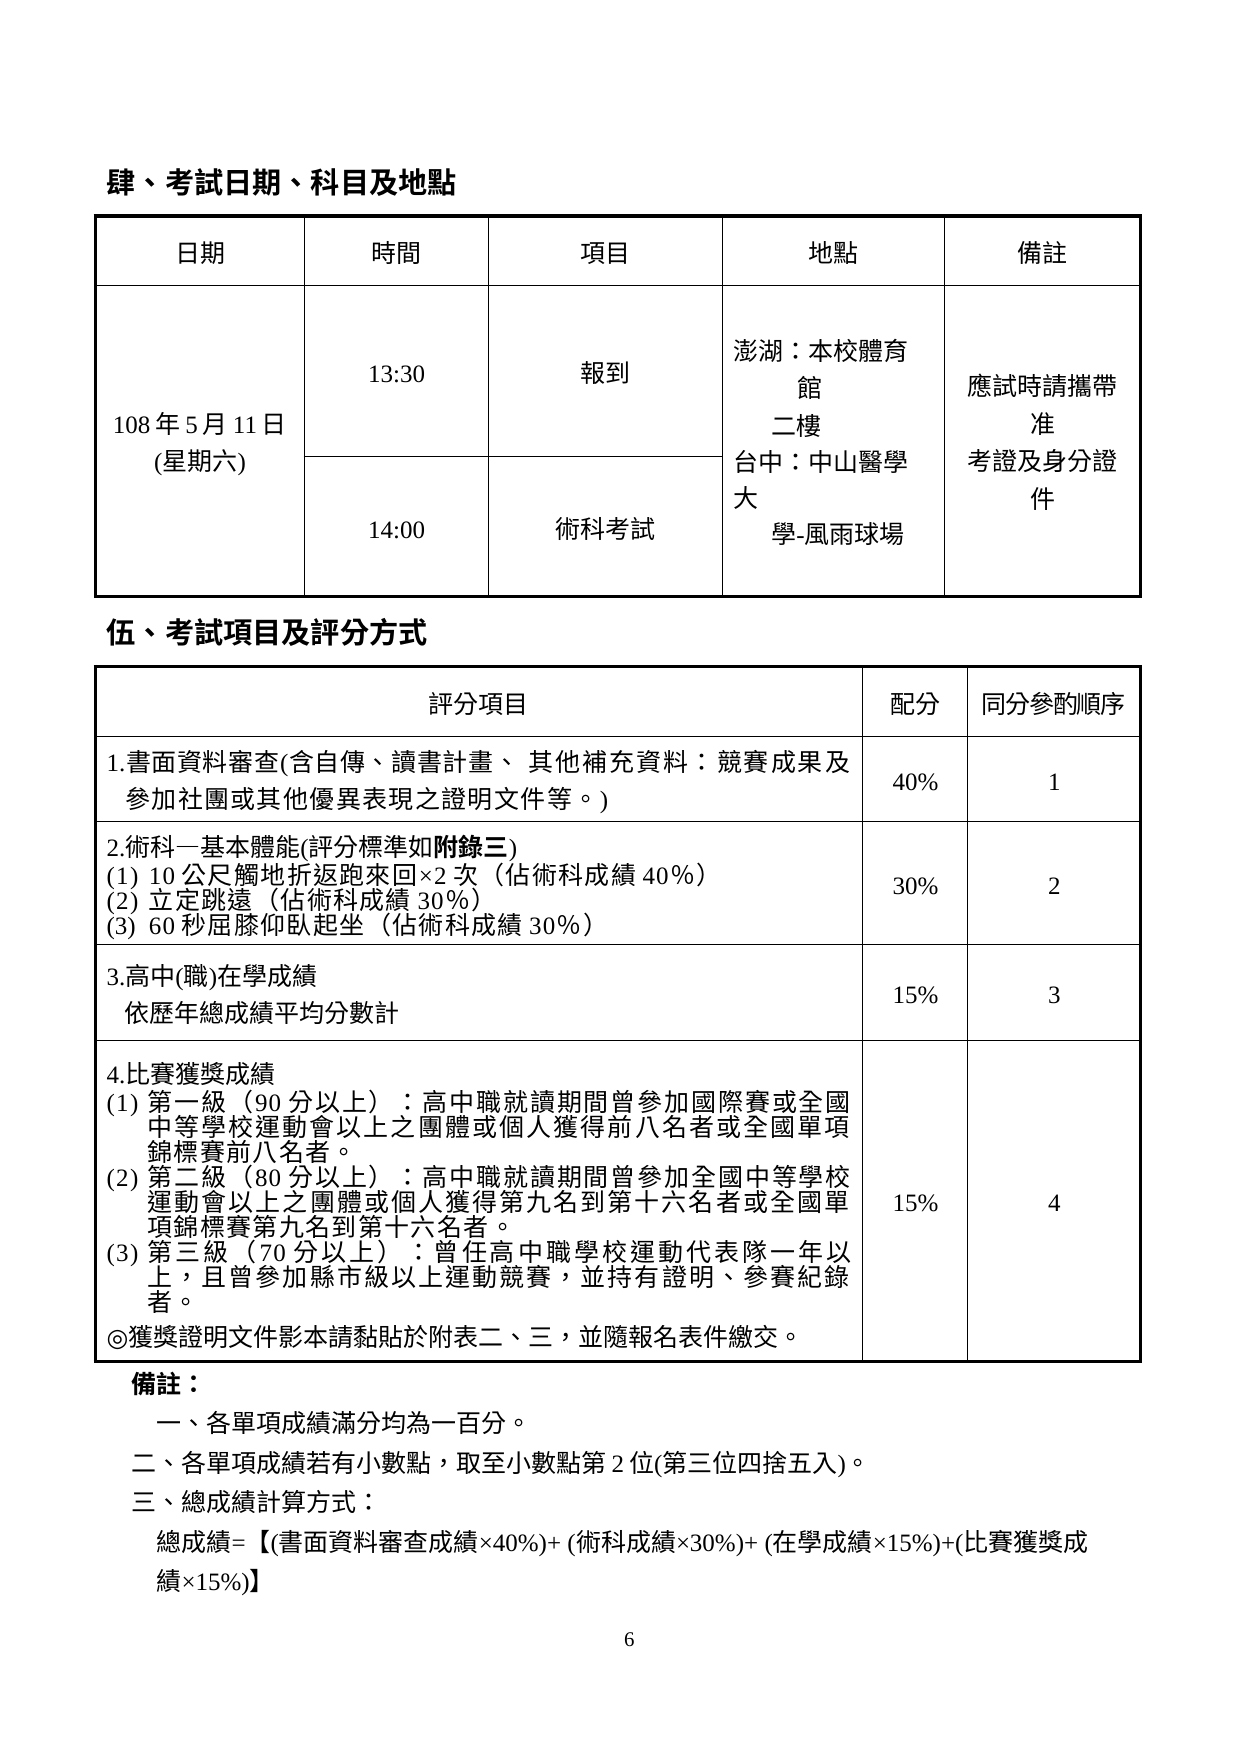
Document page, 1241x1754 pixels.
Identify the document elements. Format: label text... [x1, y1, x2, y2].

table_cell 報到 [489, 286, 722, 456]
subtitle 肆、考試日期、科目及地點 [106, 148, 1152, 202]
text 三、總成績計算方式： [106, 1480, 1152, 1519]
table_cell 1.書面資料審查(含自傳、讀書計畫、 其他補充資料：競賽成果及參加社團或其他優異表現之證明文件等。) [97, 737, 862, 821]
text 伍、考試項目及評分方式 [106, 598, 1152, 652]
table_cell 2.術科—基本體能(評分標準如附錄三) 10公尺觸地折返跑來回×2次（佔術科成績40％） 立定跳遠（佔術科成績30％） 60秒屈膝仰臥起坐（佔術科成績30％） [97, 822, 862, 944]
table_header 日期 [97, 218, 304, 285]
table_cell 15% [863, 1041, 967, 1360]
text 一、各單項成績滿分均為一百分。 [106, 1401, 1152, 1440]
table_cell 3.高中(職)在學成績 依歷年總成績平均分數計 [97, 945, 862, 1040]
table_cell 術科考試 [489, 457, 722, 595]
table_cell 30% [863, 822, 967, 944]
text 二、各單項成績若有小數點，取至小數點第2位(第三位四捨五入)。 [106, 1440, 1152, 1480]
table_cell 40% [863, 737, 967, 821]
table_cell 4.比賽獲獎成績 第一級（90分以上）：高中職就讀期間曾參加國際賽或全國中等學校運動會以上之團體或個人獲得前八名者或全國單項錦標賽前八名者。 第二級（80分以上）：高中職就讀期間曾參加全國中等學校運動會以上之團體或個人獲得第九名到第十六名者或全國單項錦標賽第九名到第十六名者。 第三級（70分以上）：曾任高中職學校運動代表隊一年以上，且曾參加縣市級以上運動競賽，並持有證明、參賽紀錄者。 ◎獲獎證明文件影本請黏貼於附表二、三，並隨報名表件繳交。 [97, 1041, 862, 1360]
table_cell 2 [968, 822, 1139, 944]
table_cell 13:30 [305, 286, 488, 456]
text 績×15%)】 [106, 1559, 1152, 1599]
table_cell 應試時請攜帶准 考證及身分證件 [945, 286, 1139, 595]
table_header 項目 [489, 218, 722, 285]
table_cell 108年5月11日 (星期六) [97, 286, 304, 595]
table_header 地點 [723, 218, 944, 285]
table_header 備註 [945, 218, 1139, 285]
table_cell 1 [968, 737, 1139, 821]
table_header 同分參酌順序 [968, 668, 1139, 736]
table_header 配分 [863, 668, 967, 736]
table_header 時間 [305, 218, 488, 285]
table_cell 3 [968, 945, 1139, 1040]
text 總成績=【(書面資料審查成績×40%)+ (術科成績×30%)+ (在學成績×15%)+(比賽獲獎成 [106, 1519, 1152, 1559]
table_cell 14:00 [305, 457, 488, 595]
table_cell 澎湖：本校體育館 二樓 台中：中山醫學大 學-風雨球場 [723, 286, 944, 595]
text 備註： [106, 1363, 1152, 1401]
table_header 評分項目 [97, 668, 862, 736]
table_cell 4 [968, 1041, 1139, 1360]
table_cell 15% [863, 945, 967, 1040]
